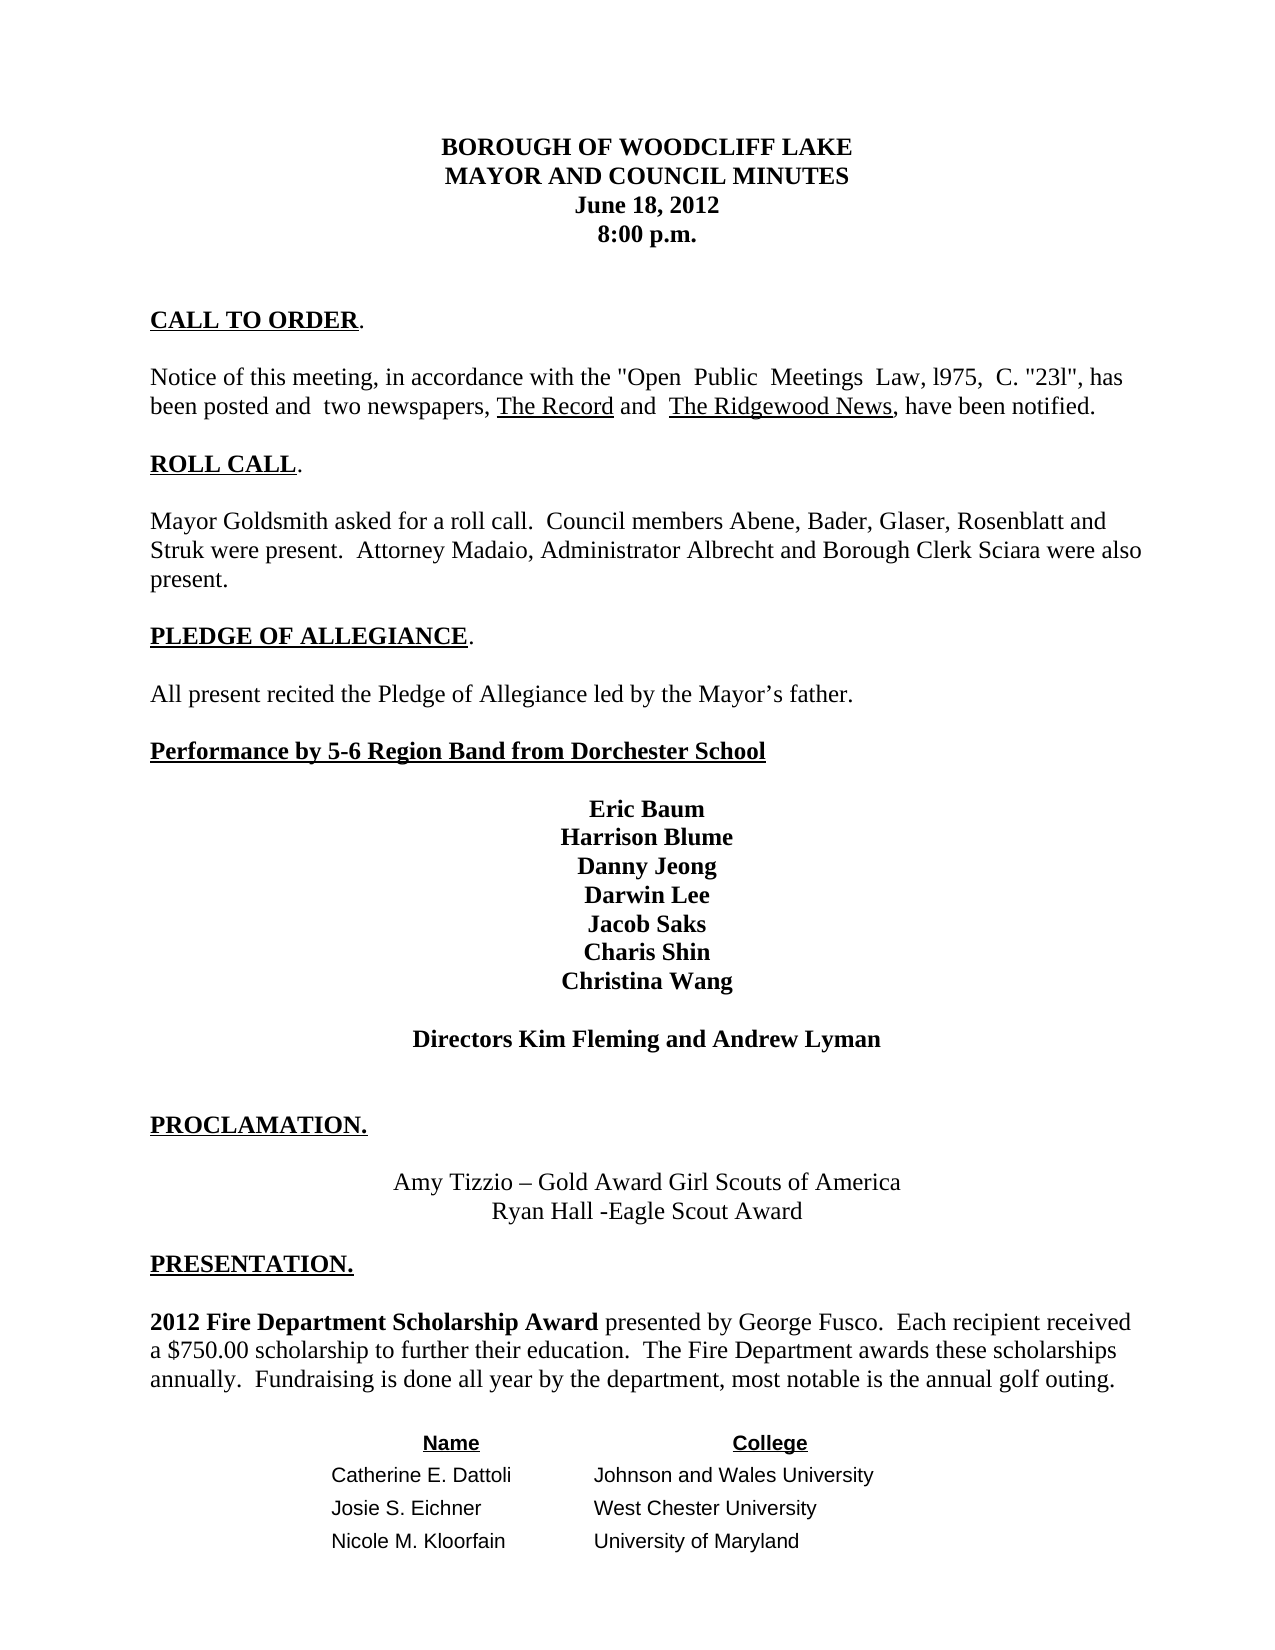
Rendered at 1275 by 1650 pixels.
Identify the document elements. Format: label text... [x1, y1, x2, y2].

text Danny Jeong [150, 851, 1144, 880]
text BOROUGH OF WOODCLIFF LAKE [150, 132, 1144, 161]
text Performance by 5-6 Region Band from Dorchester School [150, 736, 1144, 765]
text Eric Baum [150, 794, 1144, 822]
text CALL TO ORDER. [150, 305, 1144, 334]
text Harrison Blume [150, 822, 1144, 851]
text Notice of this meeting, in accordance with the "Open Public Meetings Law, l975, C. "23l", has been posted and two newspapers, The Record and The Ridgewood News, have been notified. [150, 362, 1144, 420]
text Darwin Lee [150, 880, 1144, 909]
table_cell Josie S. Eichner [320, 1487, 582, 1520]
text PRESENTATION. [150, 1249, 1144, 1278]
text Mayor Goldsmith asked for a roll call. Council members Abene, Bader, Glaser, Rosenblatt and Struk were present. Attorney Madaio, Administrator Albrecht and Borough Clerk Sciara were also present. [150, 506, 1144, 592]
table_cell [582, 1487, 957, 1520]
text PROCLAMATION. [150, 1110, 1144, 1139]
text Amy Tizzio – Gold Award Girl Scouts of America [150, 1167, 1144, 1196]
text 2012 Fire Department Scholarship Award presented by George Fusco. Each recipient received a $750.00 scholarship to further their education. The Fire Department awards these scholarships annually. Fundraising is done all year by the department, most notable is the annual golf outing. [150, 1307, 1144, 1393]
table_cell Johnson and Wales University [582, 1454, 957, 1487]
text Jacob Saks [150, 909, 1144, 937]
text PLEDGE OF ALLEGIANCE. [150, 621, 1144, 650]
text Directors Kim Fleming and Andrew Lyman [150, 1024, 1144, 1052]
table_header College [582, 1422, 957, 1454]
text Charis Shin [150, 937, 1144, 966]
table_cell Catherine E. Dattoli [320, 1454, 582, 1487]
table_header Name [320, 1422, 582, 1454]
table_cell [582, 1520, 957, 1553]
text June 18, 2012 [150, 190, 1144, 219]
table_cell Nicole M. Kloorfain [320, 1520, 582, 1553]
text All present recited the Pledge of Allegiance led by the Mayor’s father. [150, 679, 1144, 707]
text Christina Wang [150, 966, 1144, 995]
text Ryan Hall -Eagle Scout Award [150, 1196, 1144, 1225]
text MAYOR AND COUNCIL MINUTES [150, 161, 1144, 190]
text 8:00 p.m. [150, 219, 1144, 247]
text ROLL CALL. [150, 449, 1144, 477]
